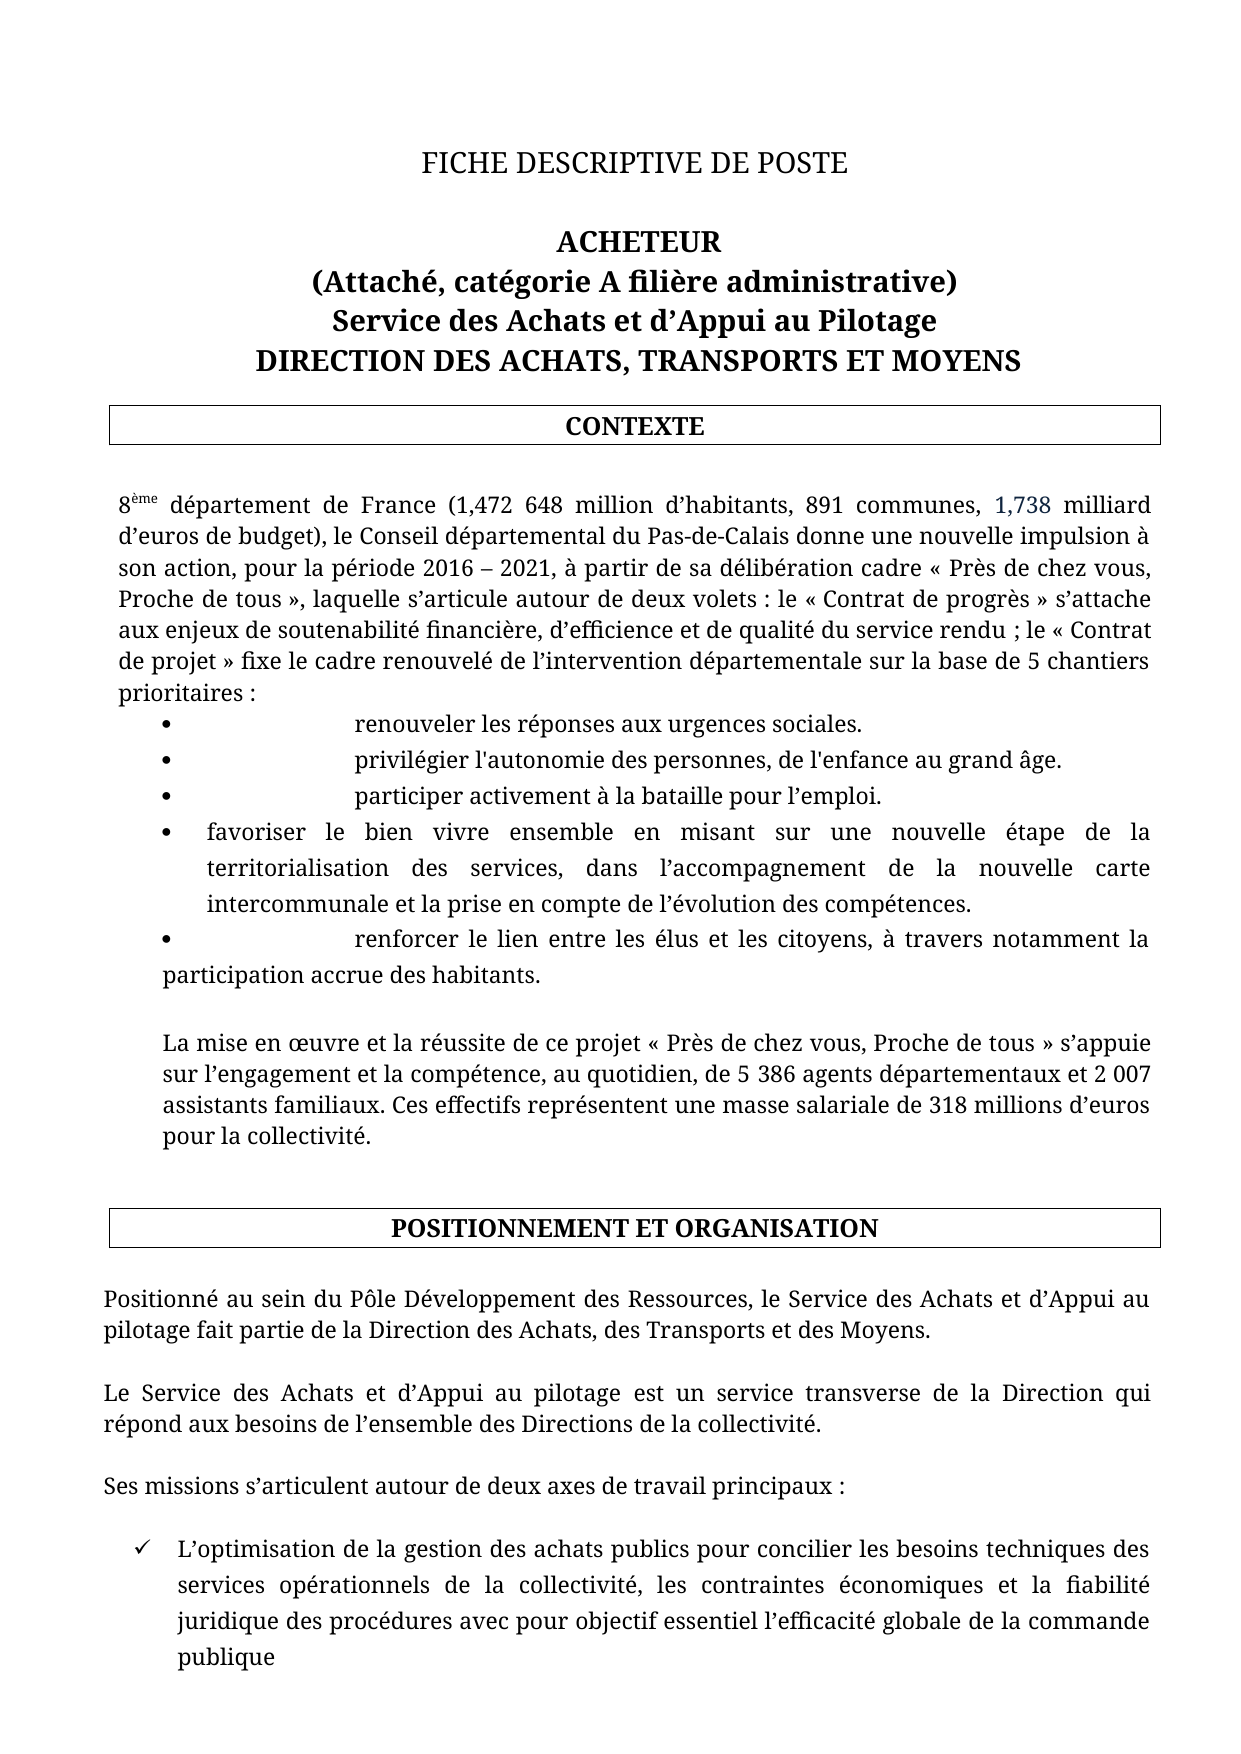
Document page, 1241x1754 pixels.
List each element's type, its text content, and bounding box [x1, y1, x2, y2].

list renforcer le lien entre les élus et les citoyens, à travers notamment la participation accrue des habitants. [162, 923, 1152, 991]
list L’optimisation de la gestion des achats publics pour concilier les besoins techniques des services opérationnels de la collectivité, les contraintes économiques et la fiabilité juridique des procédures avec pour objectif essentiel l’efficacité globale de la commande publique [133, 1533, 1152, 1672]
text La mise en œuvre et la réussite de ce projet « Près de chez vous, Proche de tous » s’appuie sur l’engagement et la compétence, au quotidien, de 5 386 agents départementaux et 2 007 assistants familiaux. Ces effectifs représentent une masse salariale de 318 millions d’euros pour la collectivité. [162, 1027, 1152, 1152]
text Positionné au sein du Pôle Développement des Ressources, le Service des Achats et d’Appui au pilotage fait partie de la Direction des Achats, des Transports et des Moyens. [103, 1283, 1152, 1345]
list renouveler les réponses aux urgences sociales. [162, 708, 1152, 739]
subtitle POSITIONNEMENT ET ORGANISATION [110, 1209, 1160, 1247]
list participer activement à la bataille pour l’emploi. [162, 780, 1152, 811]
list privilégier l'autonomie des personnes, de l'enfance au grand âge. [162, 744, 1152, 775]
text Le Service des Achats et d’Appui au pilotage est un service transverse de la Direction qui répond aux besoins de l’ensemble des Directions de la collectivité. [103, 1377, 1152, 1439]
text FICHE DESCRIPTIVE DE POSTE [118, 142, 1152, 182]
list favoriser le bien vivre ensemble en misant sur une nouvelle étape de la territorialisation des services, dans l’accompagnement de la nouvelle carte intercommunale et la prise en compte de l’évolution des compétences. [162, 816, 1152, 919]
text (Attaché, catégorie A filière administrative) [118, 261, 1152, 301]
text DIRECTION DES ACHATS, TRANSPORTS ET MOYENS [118, 340, 1152, 380]
text CONTEXTE [110, 406, 1160, 444]
text ACHETEUR [118, 221, 1152, 261]
text Ses missions s’articulent autour de deux axes de travail principaux : [103, 1470, 1152, 1502]
text Service des Achats et d’Appui au Pilotage [118, 301, 1152, 340]
text 8ème département de France (1,472 648 million d’habitants, 891 communes, 1,738 milliard d’euros de budget), le Conseil départemental du Pas-de-Calais donne une nouvelle impulsion à son action, pour la période 2016 – 2021, à partir de sa délibération cadre « Près de chez vous, Proche de tous », laquelle s’articule autour de deux volets : le « Contrat de progrès » s’attache aux enjeux de soutenabilité financière, d’efficience et de qualité du service rendu ; le « Contrat de projet » fixe le cadre renouvelé de l’intervention départementale sur la base de 5 chantiers prioritaires : [118, 489, 1152, 708]
